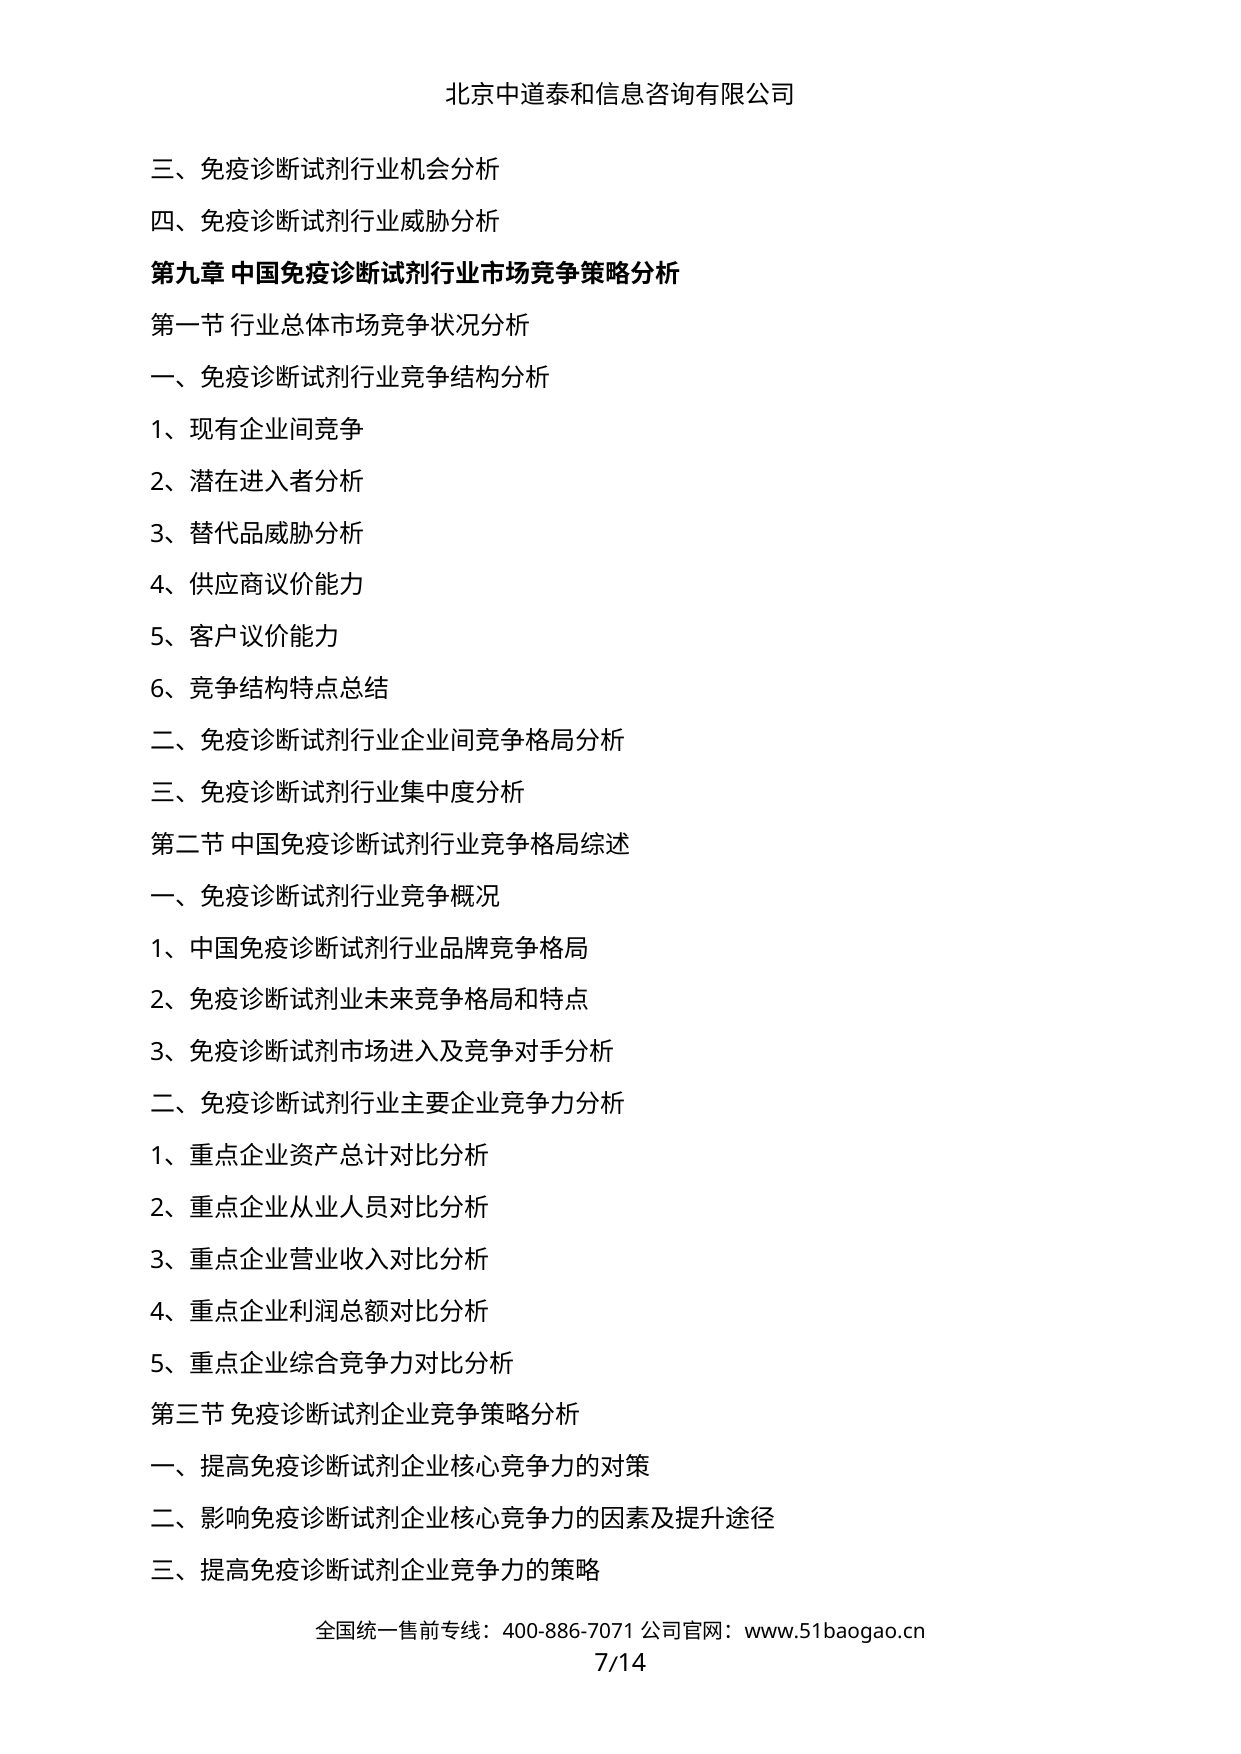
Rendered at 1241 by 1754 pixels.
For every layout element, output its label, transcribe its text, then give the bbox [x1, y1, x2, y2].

text 第二节 中国免疫诊断试剂行业竞争格局综述 [150, 824, 1090, 861]
text 1、重点企业资产总计对比分析 [150, 1136, 1090, 1172]
text 6、竞争结构特点总结 [150, 669, 1090, 705]
text 5、重点企业综合竞争力对比分析 [150, 1343, 1090, 1379]
text 1、现有企业间竞争 [150, 409, 1090, 446]
text 二、免疫诊断试剂行业企业间竞争格局分析 [150, 721, 1090, 757]
text 2、免疫诊断试剂业未来竞争格局和特点 [150, 980, 1090, 1016]
text 4、供应商议价能力 [150, 565, 1090, 601]
text 三、免疫诊断试剂行业机会分析 [150, 150, 1090, 186]
text 3、重点企业营业收入对比分析 [150, 1239, 1090, 1276]
text 三、免疫诊断试剂行业集中度分析 [150, 772, 1090, 809]
text 一、免疫诊断试剂行业竞争概况 [150, 876, 1090, 912]
text 一、免疫诊断试剂行业竞争结构分析 [150, 357, 1090, 394]
text 四、免疫诊断试剂行业威胁分析 [150, 202, 1090, 238]
text 1、中国免疫诊断试剂行业品牌竞争格局 [150, 928, 1090, 964]
text 第一节 行业总体市场竞争状况分析 [150, 306, 1090, 342]
text 三、提高免疫诊断试剂企业竞争力的策略 [150, 1551, 1090, 1587]
text 二、免疫诊断试剂行业主要企业竞争力分析 [150, 1084, 1090, 1120]
text 5、客户议价能力 [150, 617, 1090, 653]
text 二、影响免疫诊断试剂企业核心竞争力的因素及提升途径 [150, 1499, 1090, 1535]
text 2、重点企业从业人员对比分析 [150, 1187, 1090, 1224]
text 一、提高免疫诊断试剂企业核心竞争力的对策 [150, 1447, 1090, 1483]
text 3、免疫诊断试剂市场进入及竞争对手分析 [150, 1032, 1090, 1068]
text 4、重点企业利润总额对比分析 [150, 1291, 1090, 1327]
text 第九章 中国免疫诊断试剂行业市场竞争策略分析 [150, 254, 1090, 290]
text 3、替代品威胁分析 [150, 513, 1090, 549]
text 2、潜在进入者分析 [150, 461, 1090, 497]
text 第三节 免疫诊断试剂企业竞争策略分析 [150, 1395, 1090, 1431]
